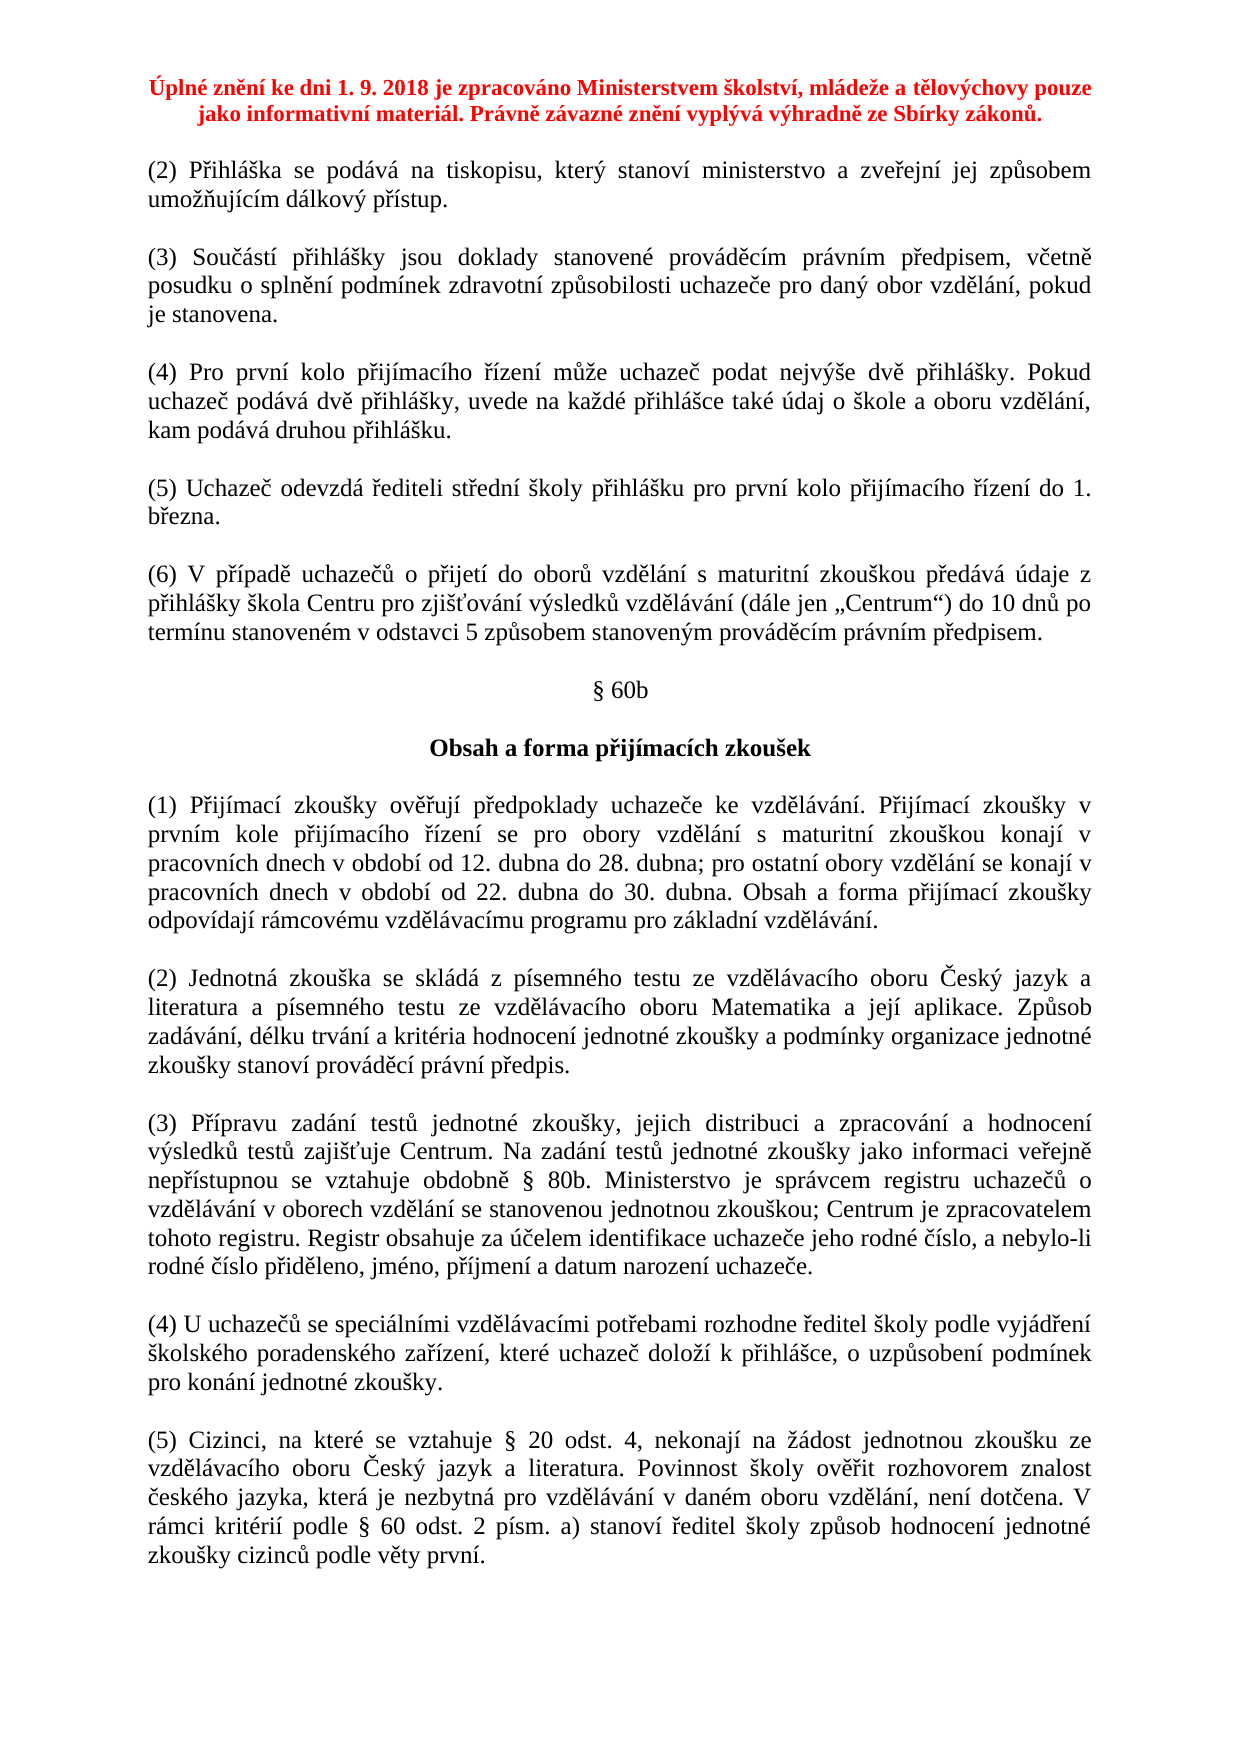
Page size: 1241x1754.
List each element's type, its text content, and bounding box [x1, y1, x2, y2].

text (4) Pro první kolo přijímacího řízení může uchazeč podat nejvýše dvě přihlášky. Pokud uchazeč podává dvě přihlášky, uvede na každé přihlášce také údaj o škole a oboru vzdělání, kam podává druhou přihlášku. [148, 357, 1093, 443]
text (5) Uchazeč odevzdá řediteli střední školy přihlášku pro první kolo přijímacího řízení do 1. března. [148, 473, 1093, 530]
text (2) Jednotná zkouška se skládá z písemného testu ze vzdělávacího oboru Český jazyk a literatura a písemného testu ze vzdělávacího oboru Matematika a její aplikace. Způsob zadávání, délku trvání a kritéria hodnocení jednotné zkoušky a podmínky organizace jednotné zkoušky stanoví prováděcí právní předpis. [148, 963, 1093, 1078]
text (6) V případě uchazečů o přijetí do oborů vzdělání s maturitní zkouškou předává údaje z přihlášky škola Centru pro zjišťování výsledků vzdělávání (dále jen „Centrum“) do 10 dnů po termínu stanoveném v odstavci 5 způsobem stanoveným prováděcím právním předpisem. [148, 559, 1093, 646]
text (1) Přijímací zkoušky ověřují předpoklady uchazeče ke vzdělávání. Přijímací zkoušky v prvním kole přijímacího řízení se pro obory vzdělání s maturitní zkouškou konají v pracovních dnech v období od 12. dubna do 28. dubna; pro ostatní obory vzdělání se konají v pracovních dnech v období od 22. dubna do 30. dubna. Obsah a forma přijímací zkoušky odpovídají rámcovému vzdělávacímu programu pro základní vzdělávání. [148, 791, 1093, 934]
text (3) Součástí přihlášky jsou doklady stanovené prováděcím právním předpisem, včetně posudku o splnění podmínek zdravotní způsobilosti uchazeče pro daný obor vzdělání, pokud je stanovena. [148, 242, 1093, 328]
text (2) Přihláška se podává na tiskopisu, který stanoví ministerstvo a zveřejní jej způsobem umožňujícím dálkový přístup. [148, 155, 1093, 213]
text § 60b [148, 675, 1093, 703]
text (5) Cizinci, na které se vztahuje § 20 odst. 4, nekonají na žádost jednotnou zkoušku ze vzdělávacího oboru Český jazyk a literatura. Povinnost školy ověřit rozhovorem znalost českého jazyka, která je nezbytná pro vzdělávání v daném oboru vzdělání, není dotčena. V rámci kritérií podle § 60 odst. 2 písm. a) stanoví ředitel školy způsob hodnocení jednotné zkoušky cizinců podle věty první. [148, 1425, 1093, 1568]
text Obsah a forma přijímacích zkoušek [148, 733, 1093, 761]
text (3) Přípravu zadání testů jednotné zkoušky, jejich distribuci a zpracování a hodnocení výsledků testů zajišťuje Centrum. Na zadání testů jednotné zkoušky jako informaci veřejně nepřístupnou se vztahuje obdobně § 80b. Ministerstvo je správcem registru uchazečů o vzdělávání v oborech vzdělání se stanovenou jednotnou zkouškou; Centrum je zpracovatelem tohoto registru. Registr obsahuje za účelem identifikace uchazeče jeho rodné číslo, a nebylo-li rodné číslo přiděleno, jméno, příjmení a datum narození uchazeče. [148, 1108, 1093, 1280]
text (4) U uchazečů se speciálními vzdělávacími potřebami rozhodne ředitel školy podle vyjádření školského poradenského zařízení, které uchazeč doloží k přihlášce, o uzpůsobení podmínek pro konání jednotné zkoušky. [148, 1309, 1093, 1396]
